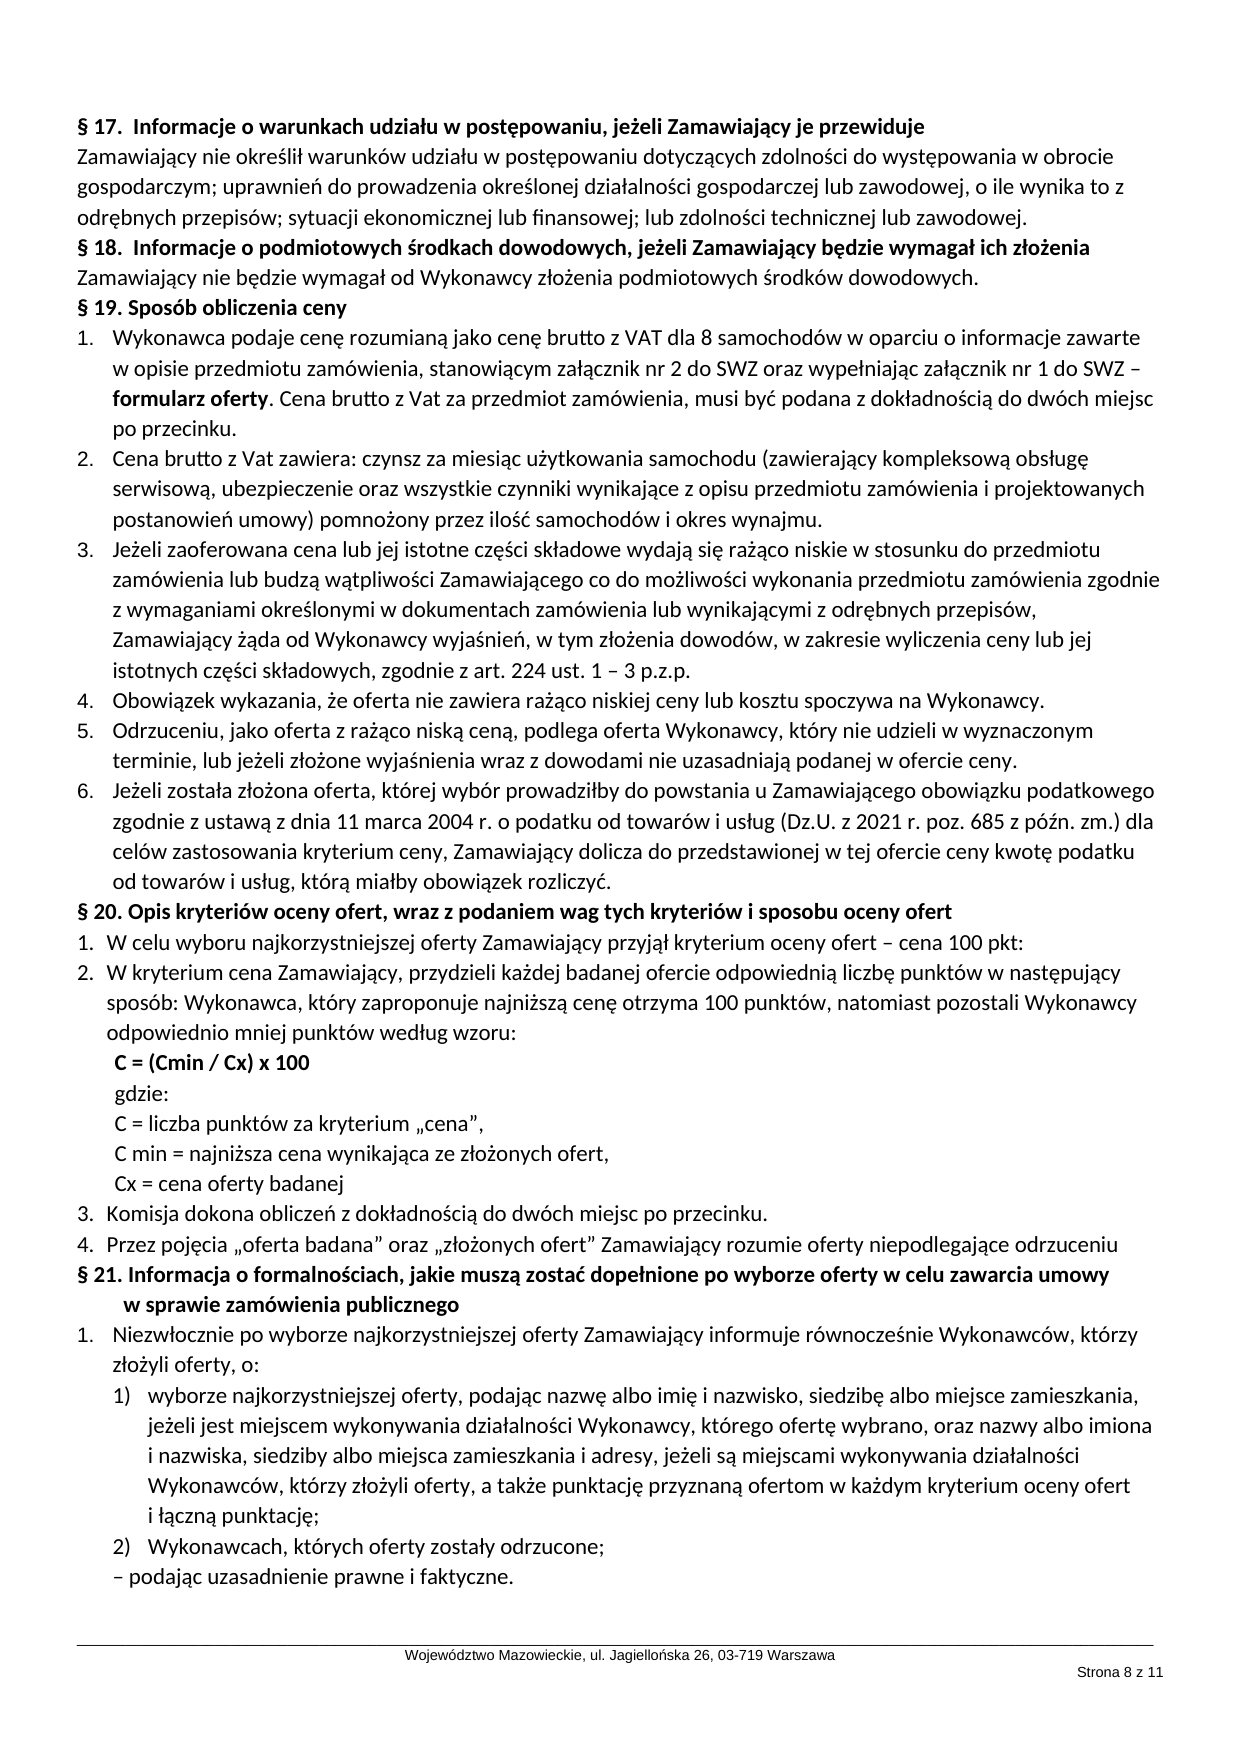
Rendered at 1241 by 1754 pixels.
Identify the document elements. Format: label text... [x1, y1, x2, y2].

list Wykonawca podaje cenę rozumianą jako cenę brutto z VAT dla 8 samochodów w oparciu o informacje zawarte w opisie przedmiotu zamówienia, stanowiącym załącznik nr 2 do SWZ oraz wypełniając załącznik nr 1 do SWZ – formularz oferty. Cena brutto z Vat za przedmiot zamówienia, musi być podana z dokładnością do dwóch miejsc po przecinku. [77, 323, 1163, 442]
list Jeżeli została złożona oferta, której wybór prowadziłby do powstania u Zamawiającego obowiązku podatkowego zgodnie z ustawą z dnia 11 marca 2004 r. o podatku od towarów i usług (Dz.U. z 2021 r. poz. 685 z późn. zm.) dla celów zastosowania kryterium ceny, Zamawiający dolicza do przedstawionej w tej ofercie ceny kwotę podatku od towarów i usług, którą miałby obowiązek rozliczyć. [77, 777, 1163, 895]
list Obowiązek wykazania, że oferta nie zawiera rażąco niskiej ceny lub kosztu spoczywa na Wykonawcy. [77, 686, 1163, 714]
list Wykonawcach, których oferty zostały odrzucone; [112, 1532, 1163, 1560]
list Komisja dokona obliczeń z dokładnością do dwóch miejsc po przecinku. [77, 1199, 1163, 1228]
list Przez pojęcia „oferta badana” oraz „złożonych ofert” Zamawiający rozumie oferty niepodlegające odrzuceniu [77, 1230, 1163, 1258]
text w sprawie zamówienia publicznego [77, 1290, 1163, 1318]
subtitle § 17. Informacje o warunkach udziału w postępowaniu, jeżeli Zamawiający je przewiduje [77, 112, 1163, 140]
text gdzie: [114, 1079, 1163, 1107]
subtitle § 20. Opis kryteriów oceny ofert, wraz z podaniem wag tych kryteriów i sposobu oceny ofert [77, 897, 1163, 926]
text C = liczba punktów za kryterium „cena”, [114, 1109, 1163, 1137]
list Cena brutto z Vat zawiera: czynsz za miesiąc użytkowania samochodu (zawierający kompleksową obsługę serwisową, ubezpieczenie oraz wszystkie czynniki wynikające z opisu przedmiotu zamówienia i projektowanych postanowień umowy) pomnożony przez ilość samochodów i okres wynajmu. [77, 444, 1163, 533]
list Odrzuceniu, jako oferta z rażąco niską ceną, podlega oferta Wykonawcy, który nie udzieli w wyznaczonym terminie, lub jeżeli złożone wyjaśnienia wraz z dowodami nie uzasadniają podanej w ofercie ceny. [77, 716, 1163, 774]
subtitle § 21. Informacja o formalnościach, jakie muszą zostać dopełnione po wyborze oferty w celu zawarcia umowy [77, 1260, 1163, 1288]
list W celu wyboru najkorzystniejszej oferty Zamawiający przyjął kryterium oceny ofert – cena 100 pkt: [77, 928, 1163, 956]
subtitle § 18. Informacje o podmiotowych środkach dowodowych, jeżeli Zamawiający będzie wymagał ich złożenia [77, 233, 1163, 261]
text Zamawiający nie będzie wymagał od Wykonawcy złożenia podmiotowych środków dowodowych. [77, 263, 1163, 291]
list W kryterium cena Zamawiający, przydzieli każdej badanej ofercie odpowiednią liczbę punktów w następujący sposób: Wykonawca, który zaproponuje najniższą cenę otrzyma 100 punktów, natomiast pozostali Wykonawcy odpowiednio mniej punktów według wzoru: [77, 958, 1163, 1046]
text Zamawiający nie określił warunków udziału w postępowaniu dotyczących zdolności do występowania w obrocie gospodarczym; uprawnień do prowadzenia określonej działalności gospodarczej lub zawodowej, o ile wynika to z odrębnych przepisów; sytuacji ekonomicznej lub finansowej; lub zdolności technicznej lub zawodowej. [77, 142, 1163, 231]
text – podając uzasadnienie prawne i faktyczne. [77, 1562, 1163, 1590]
text C min = najniższa cena wynikająca ze złożonych ofert, [114, 1139, 1163, 1167]
list Jeżeli zaoferowana cena lub jej istotne części składowe wydają się rażąco niskie w stosunku do przedmiotu zamówienia lub budzą wątpliwości Zamawiającego co do możliwości wykonania przedmiotu zamówienia zgodnie z wymaganiami określonymi w dokumentach zamówienia lub wynikającymi z odrębnych przepisów, Zamawiający żąda od Wykonawcy wyjaśnień, w tym złożenia dowodów, w zakresie wyliczenia ceny lub jej istotnych części składowych, zgodnie z art. 224 ust. 1 – 3 p.z.p. [77, 535, 1163, 684]
list wyborze najkorzystniejszej oferty, podając nazwę albo imię i nazwisko, siedzibę albo miejsce zamieszkania, jeżeli jest miejscem wykonywania działalności Wykonawcy, którego ofertę wybrano, oraz nazwy albo imiona i nazwiska, siedziby albo miejsca zamieszkania i adresy, jeżeli są miejscami wykonywania działalności Wykonawców, którzy złożyli oferty, a także punktację przyznaną ofertom w każdym kryterium oceny ofert i łączną punktację; [112, 1381, 1163, 1530]
subtitle § 19. Sposób obliczenia ceny [77, 293, 1163, 321]
list Niezwłocznie po wyborze najkorzystniejszej oferty Zamawiający informuje równocześnie Wykonawców, którzy złożyli oferty, o: [77, 1320, 1163, 1379]
text C = (Cmin / Cx) x 100 [114, 1048, 1163, 1077]
text Cx = cena oferty badanej [114, 1169, 1163, 1197]
